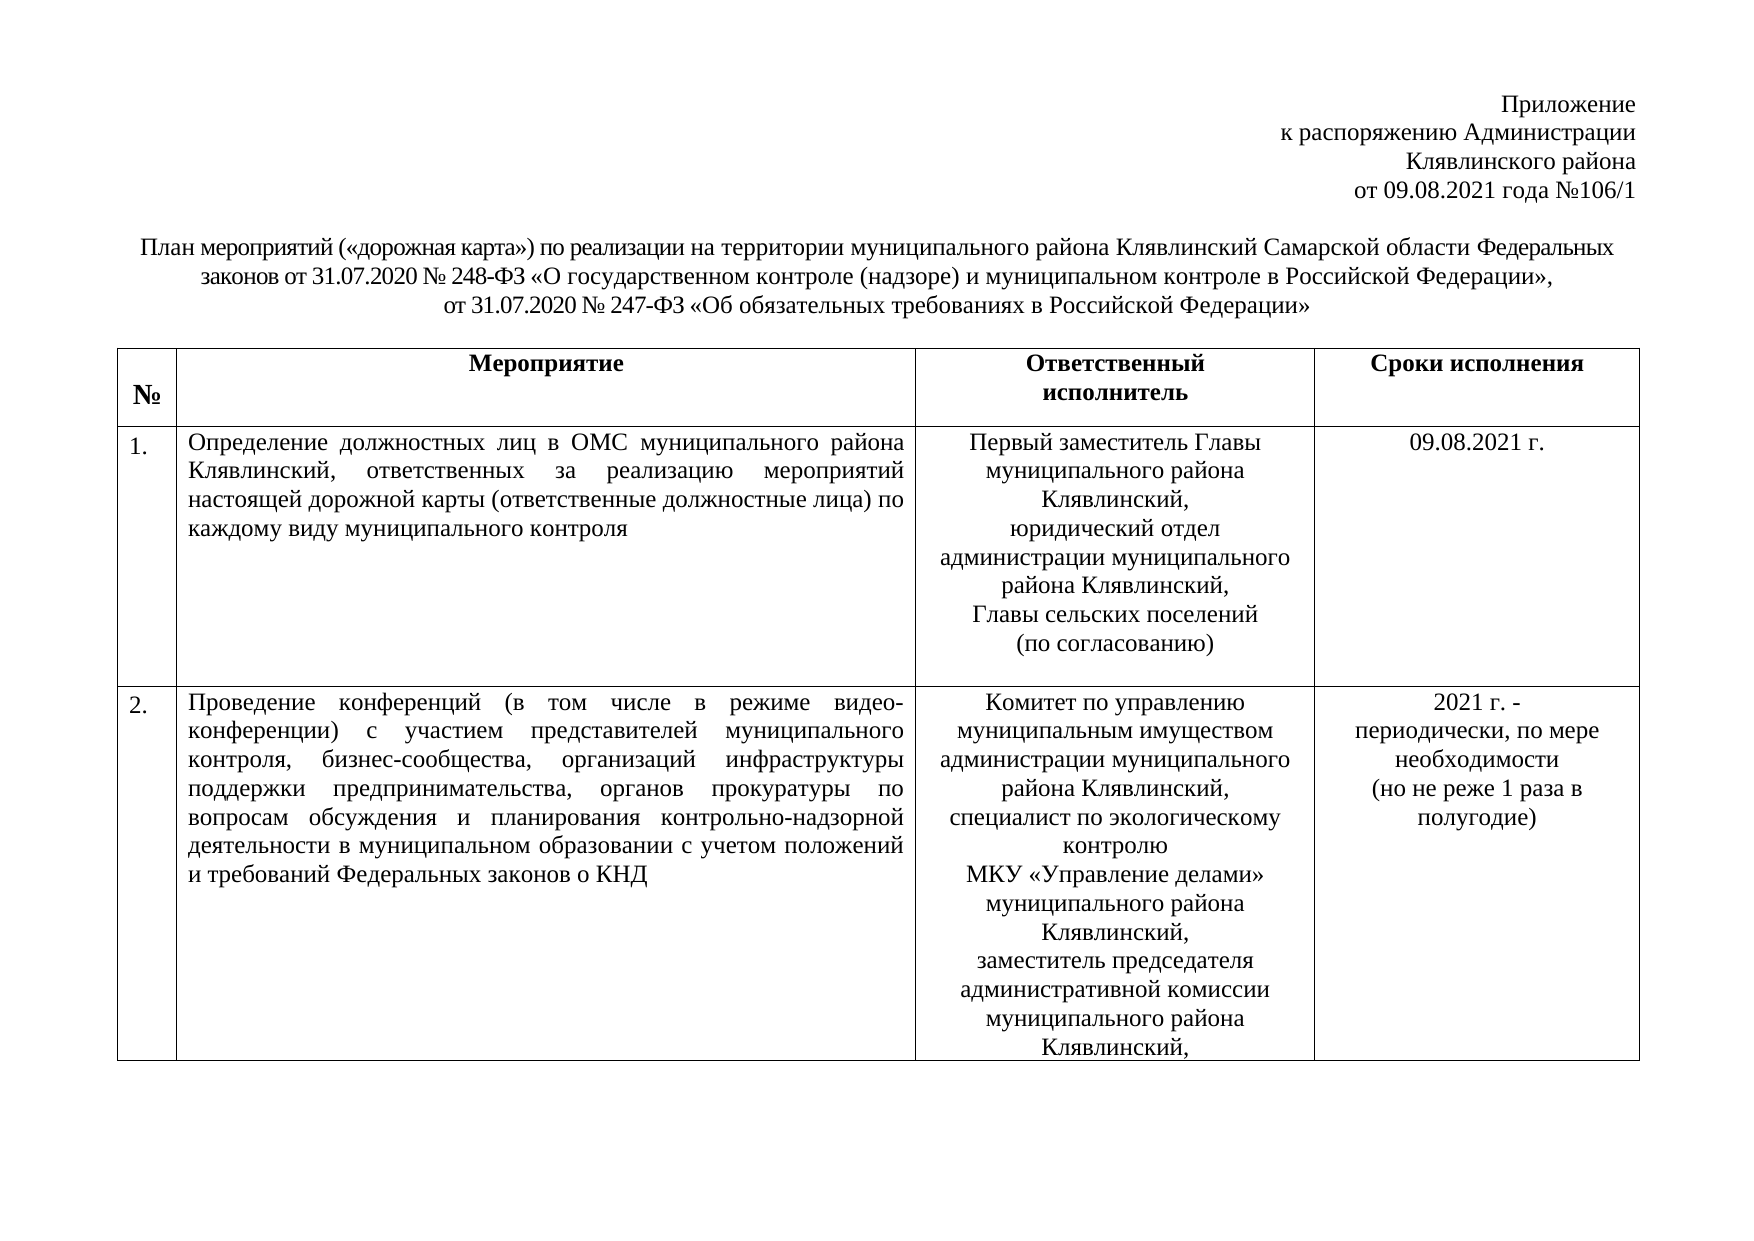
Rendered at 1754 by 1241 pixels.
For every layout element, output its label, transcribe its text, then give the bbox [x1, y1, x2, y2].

table_cell 09.08.2021 г. [1315, 427, 1639, 686]
text к распоряжению Администрации [118, 117, 1636, 146]
table_cell Определение должностных лиц в ОМС муниципального района Клявлинский, ответственных за реализацию мероприятий настоящей дорожной карты (ответственные должностные лица) по каждому виду муниципального контроля [177, 427, 915, 686]
text Клявлинского района [118, 146, 1636, 175]
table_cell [1315, 687, 1639, 1060]
table_header Сроки исполнения [1315, 349, 1639, 426]
text от 31.07.2020 № 247-ФЗ «Об обязательных требованиях в Российской Федерации» [118, 290, 1636, 319]
table_cell Первый заместитель Главы муниципального района Клявлинский, юридический отдел администрации муниципального района Клявлинский, Главы сельских поселений (по согласованию) [916, 427, 1314, 686]
table_cell [118, 427, 176, 686]
text от 09.08.2021 года №106/1 [118, 175, 1636, 204]
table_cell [177, 687, 915, 1060]
table_cell [118, 687, 176, 1060]
text Приложение [118, 89, 1636, 117]
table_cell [916, 687, 1314, 1060]
text План мероприятий («дорожная карта») по реализации на территории муниципального района Клявлинский Самарской области Федеральных законов от 31.07.2020 № 248-ФЗ «О государственном контроле (надзоре) и муниципальном контроле в Российской Федерации», [118, 232, 1636, 290]
table_header Мероприятие [177, 349, 915, 426]
table_header Ответственный исполнитель [916, 349, 1314, 426]
table_header № [118, 349, 176, 426]
